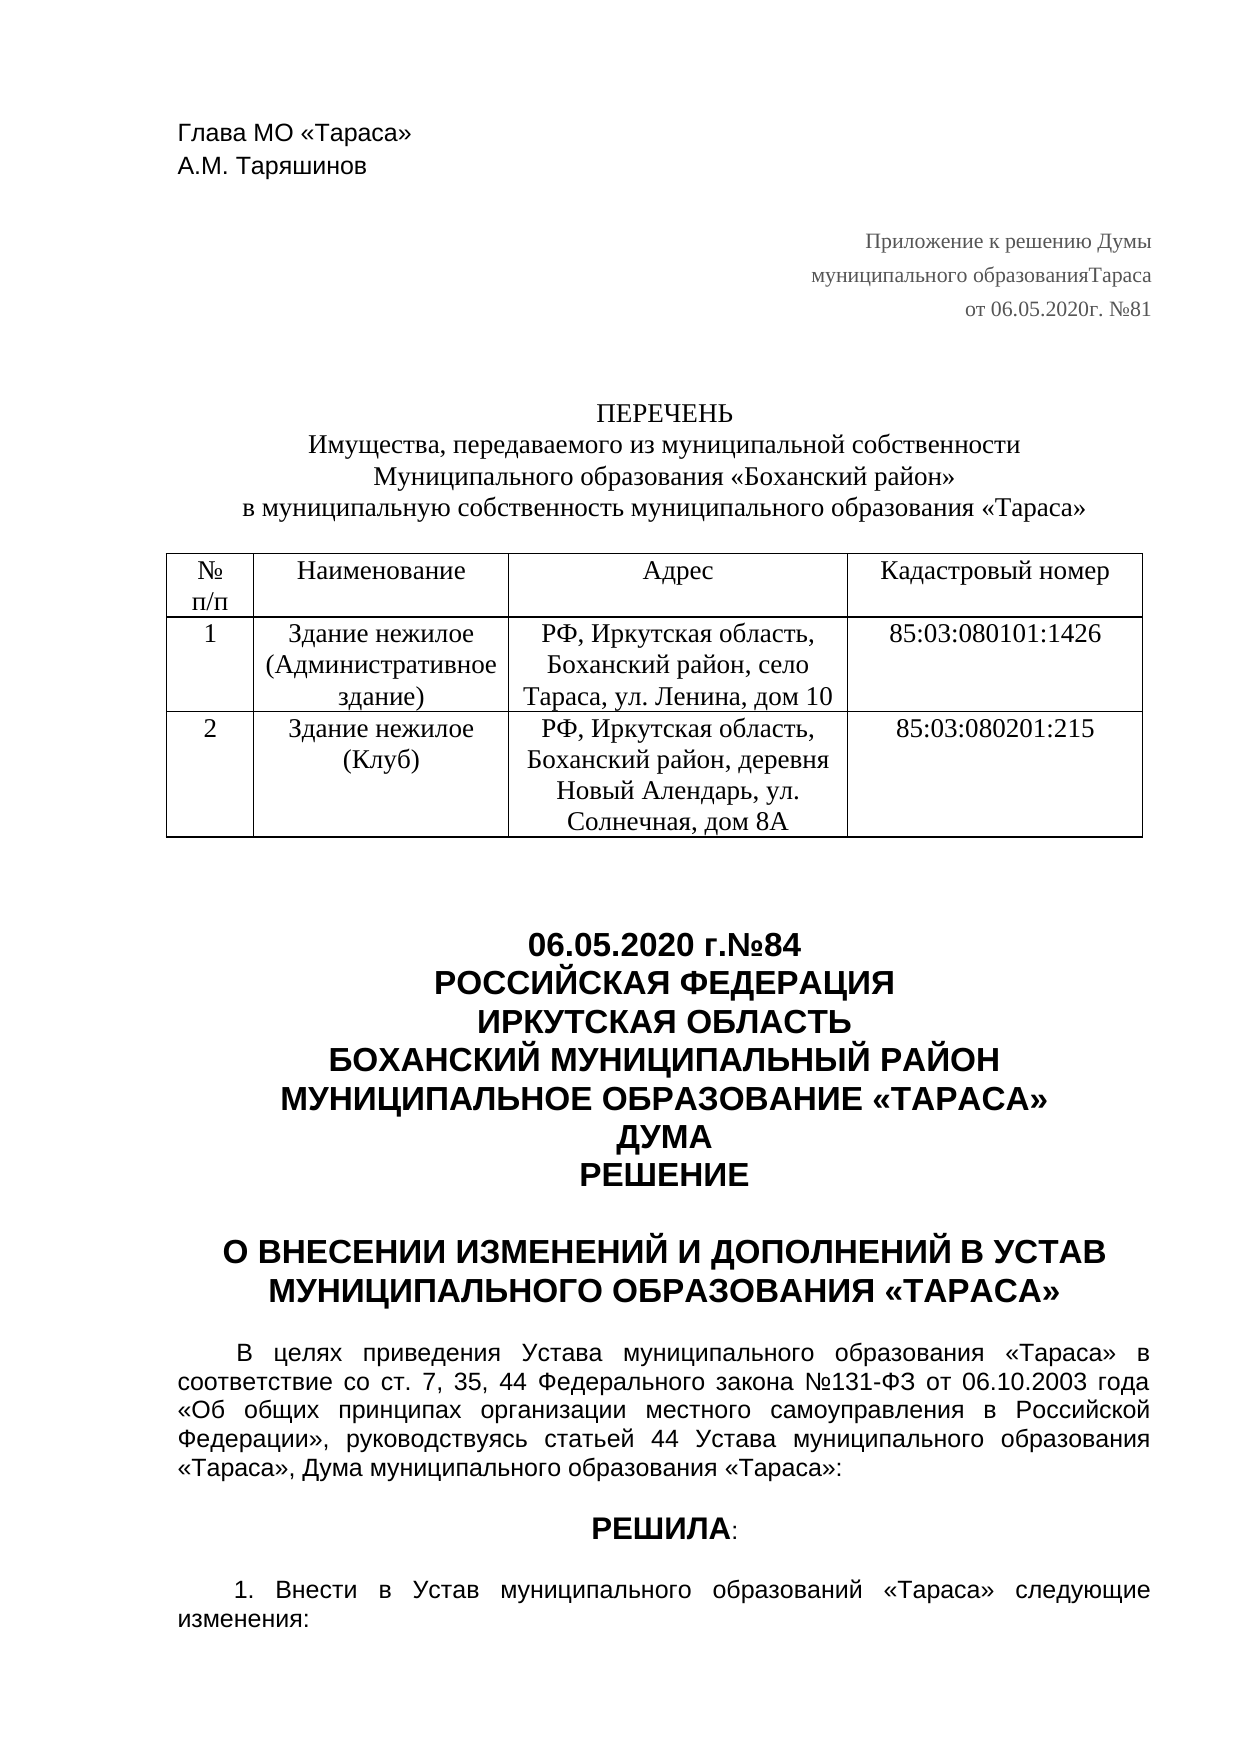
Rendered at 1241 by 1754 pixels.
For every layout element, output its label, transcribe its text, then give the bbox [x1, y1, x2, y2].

text РЕШИЛА: [177, 1510, 1152, 1546]
text в муниципальную собственность муниципального образования «Тараса» [177, 491, 1152, 522]
text ПЕРЕЧЕНЬ [177, 397, 1152, 428]
table_cell 1 [167, 618, 253, 711]
text 1. Внести в Устав муниципального образований «Тараса» следующие изменения: [177, 1575, 1152, 1633]
table_header Наименование [254, 554, 508, 616]
table_cell Здание нежилое (Административное здание) [254, 618, 508, 711]
text О ВНЕСЕНИИ ИЗМЕНЕНИЙ И ДОПОЛНЕНИЙ В УСТАВ МУНИЦИПАЛЬНОГО ОБРАЗОВАНИЯ «ТАРАСА» [177, 1232, 1152, 1309]
text БОХАНСКИЙ МУНИЦИПАЛЬНЫЙ РАЙОН [177, 1040, 1152, 1078]
text РЕШЕНИЕ [177, 1155, 1152, 1194]
text ИРКУТСКАЯ ОБЛАСТЬ [177, 1002, 1152, 1040]
table_cell 2 [167, 712, 253, 836]
table_cell Здание нежилое (Клуб) [254, 712, 508, 836]
text муниципального образованияТараса [177, 253, 1152, 287]
text А.М. Таряшинов [177, 151, 1152, 180]
text В целях приведения Устава муниципального образования «Тараса» в соответствие со ст. 7, 35, 44 Федерального закона №131-ФЗ от 06.10.2003 года «Об общих принципах организации местного самоуправления в Российской Федерации», руководствуясь статьей 44 Устава муниципального образования «Тараса», Дума муниципального образования «Тараса»: [177, 1338, 1152, 1482]
table_header № п/п [167, 554, 253, 616]
text от 06.05.2020г. №81 [177, 287, 1152, 322]
text РОССИЙСКАЯ ФЕДЕРАЦИЯ [177, 963, 1152, 1002]
table_cell 85:03:080201:215 [848, 712, 1142, 836]
text Имущества, передаваемого из муниципальной собственности [177, 428, 1152, 459]
text Муниципального образования «Боханский район» [177, 459, 1152, 491]
table_header Адрес [509, 554, 847, 616]
text МУНИЦИПАЛЬНОЕ ОБРАЗОВАНИЕ «ТАРАСА» [177, 1078, 1152, 1117]
text ДУМА [177, 1117, 1152, 1155]
table_cell РФ, Иркутская область, Боханский район, деревня Новый Алендарь, ул. Солнечная, дом 8А [509, 712, 847, 836]
text Глава МО «Тараса» [177, 118, 1152, 147]
text 06.05.2020 г.№84 [177, 925, 1152, 963]
table_cell 85:03:080101:1426 [848, 618, 1142, 711]
table_cell РФ, Иркутская область, Боханский район, село Тараса, ул. Ленина, дом 10 [509, 618, 847, 711]
table_header Кадастровый номер [848, 554, 1142, 616]
text Приложение к решению Думы [177, 218, 1152, 253]
